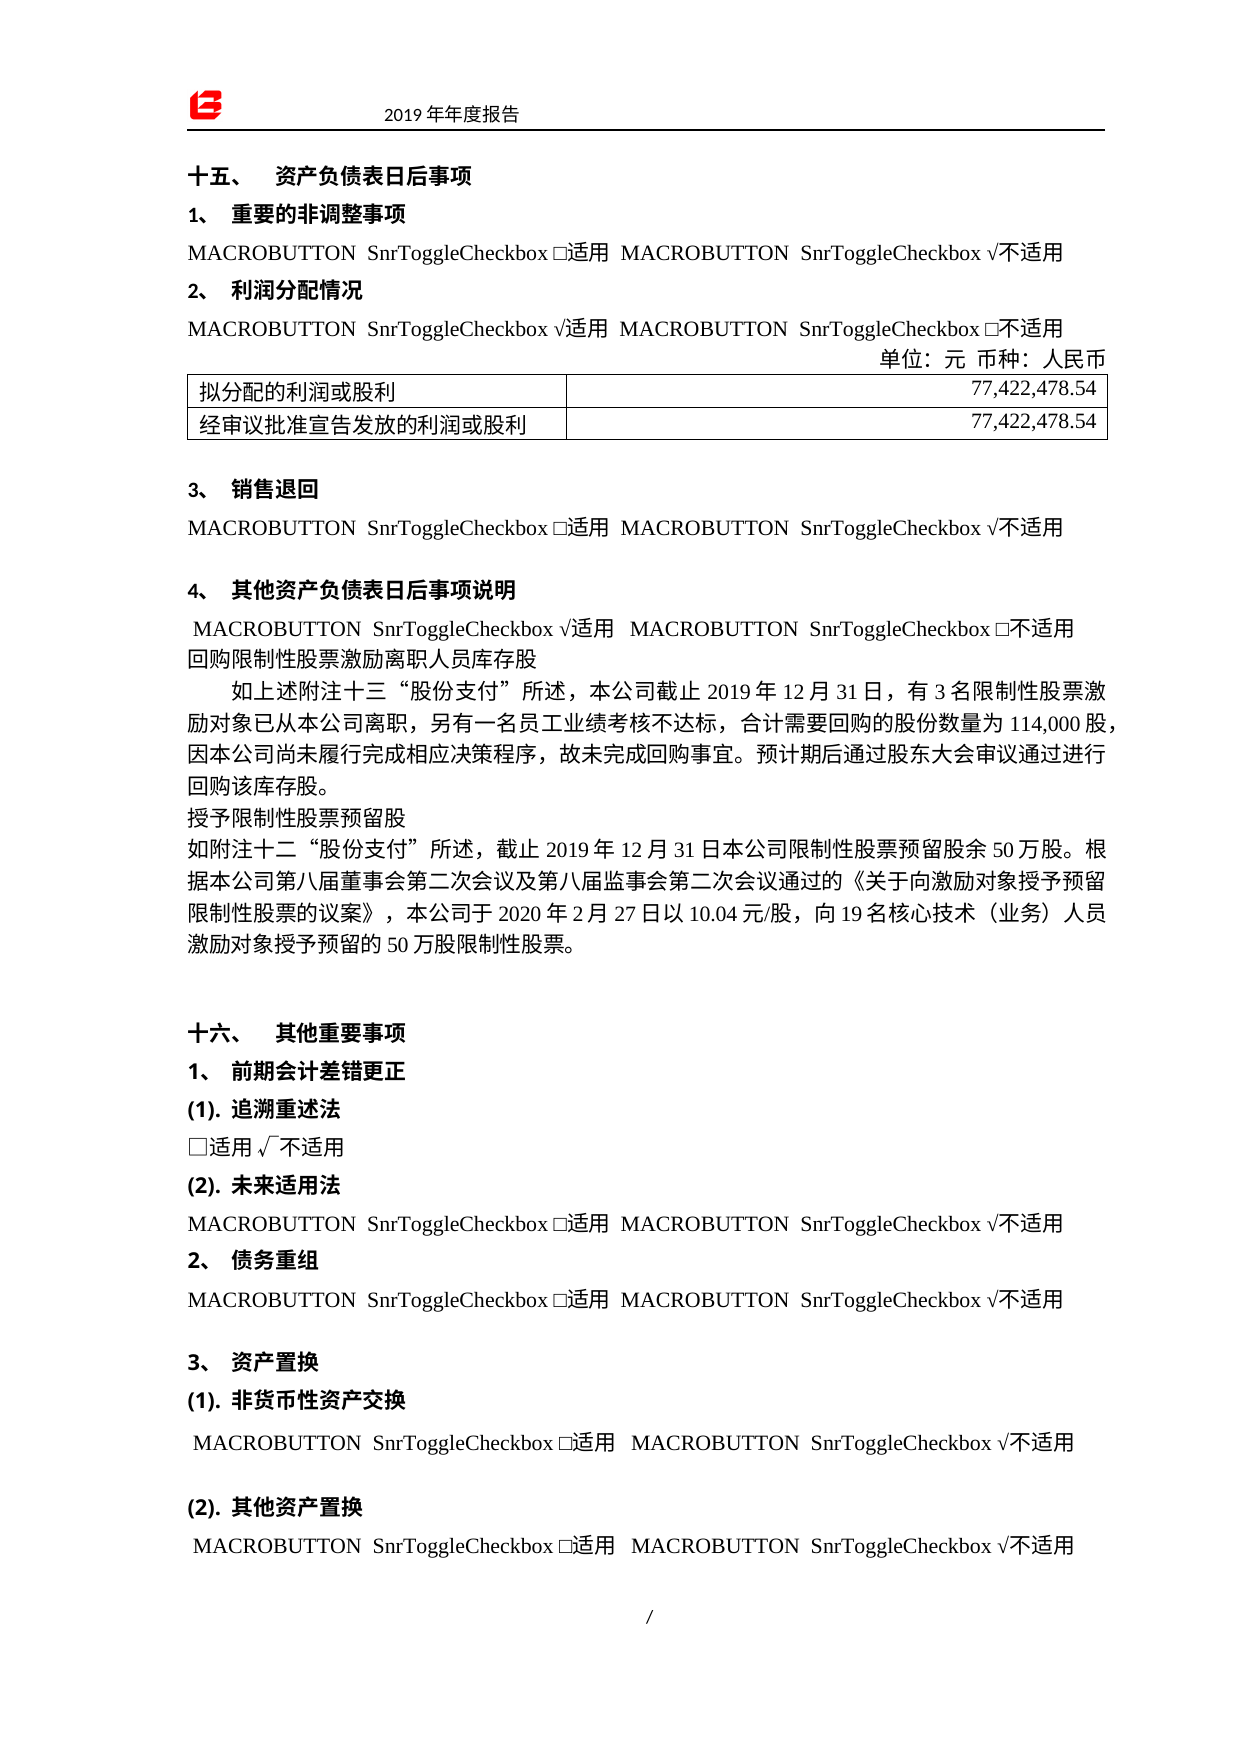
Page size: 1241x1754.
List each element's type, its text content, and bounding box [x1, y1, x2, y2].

list 资产置换 [187, 1345, 1107, 1376]
list 其他重要事项 [187, 1016, 1107, 1047]
list 前期会计差错更正 [187, 1054, 1107, 1085]
list 资产负债表日后事项 [187, 159, 1107, 191]
